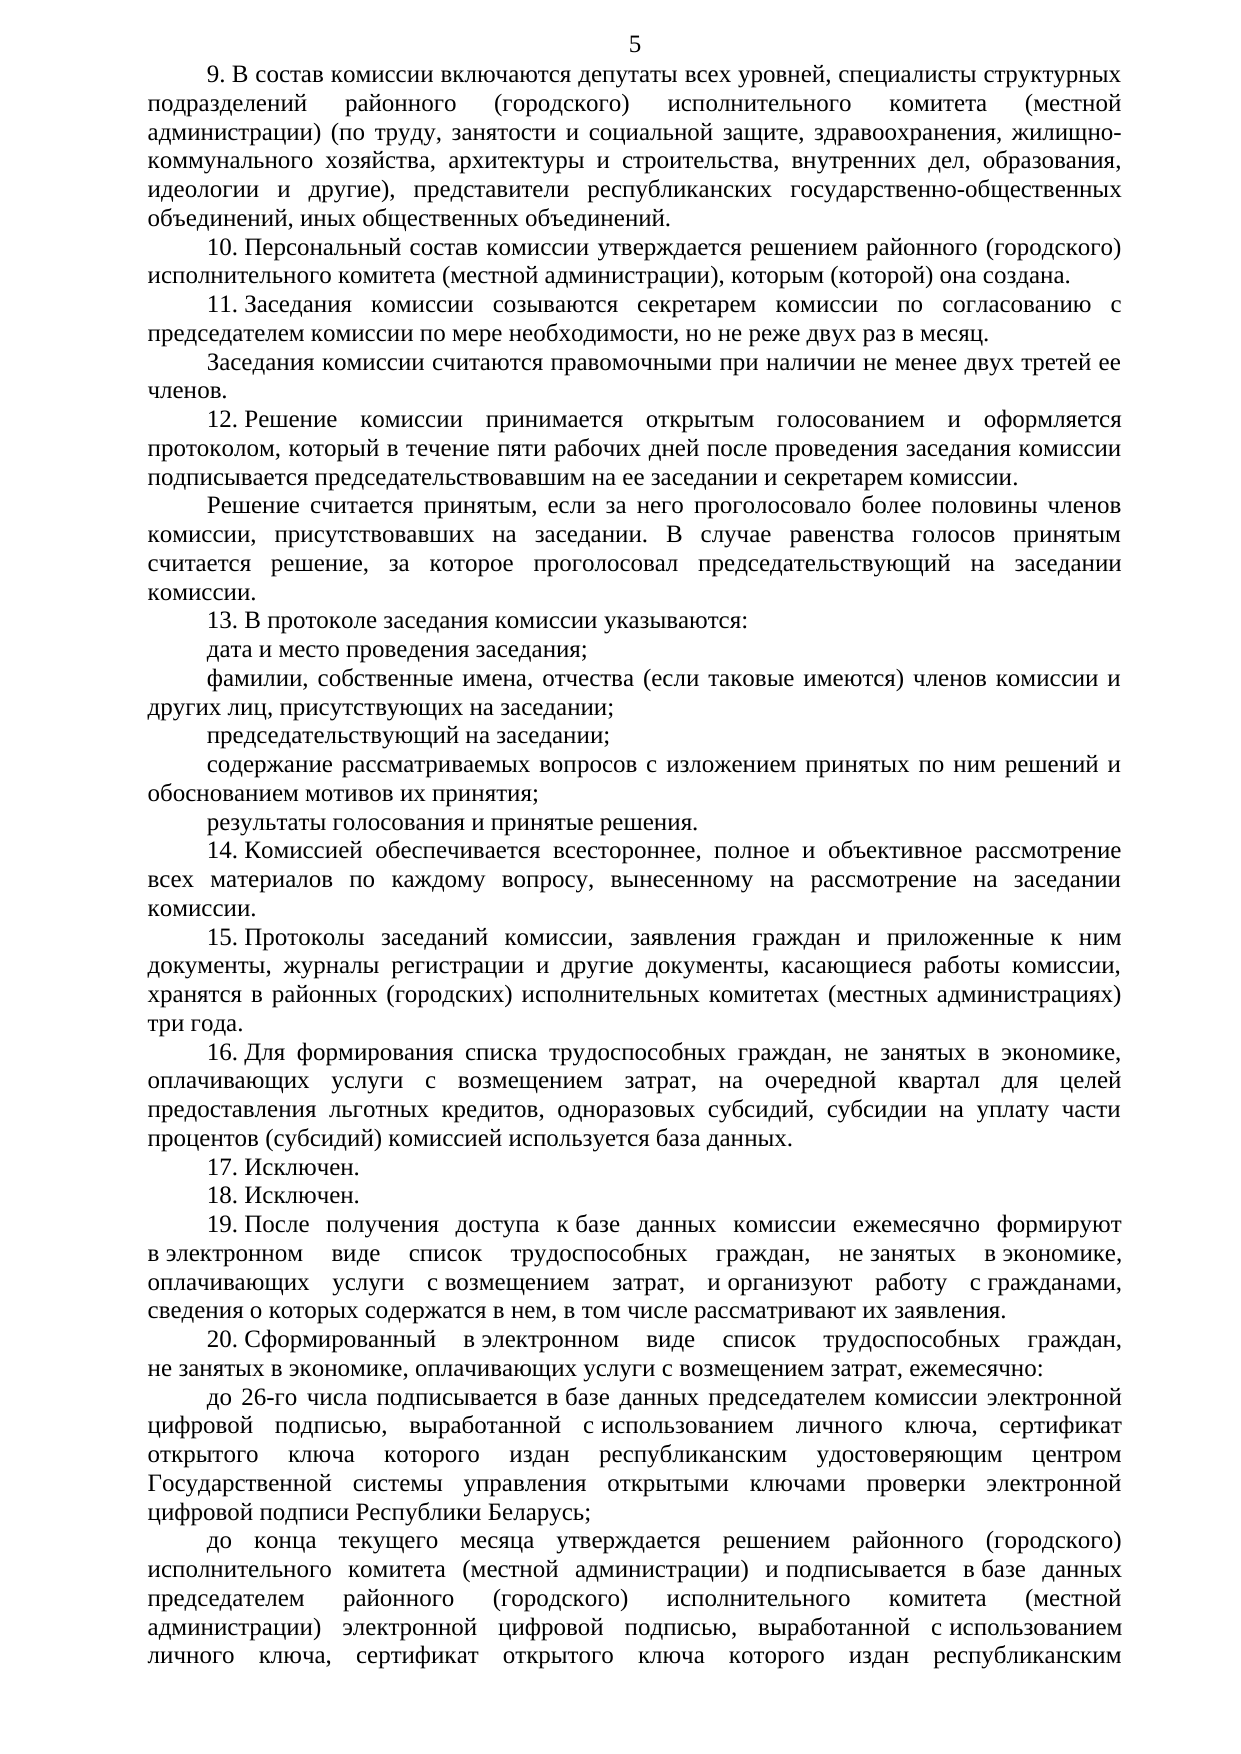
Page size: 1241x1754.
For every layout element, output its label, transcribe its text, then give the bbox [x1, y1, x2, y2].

text председательствующий на заседании; [147, 720, 1122, 749]
text 11. Заседания комиссии созываются секретарем комиссии по согласованию с председателем комиссии по мере необходимости, но не реже двух раз в месяц. [147, 289, 1122, 347]
text 18. Исключен. [147, 1180, 1122, 1209]
text 15. Протоколы заседаний комиссии, заявления граждан и приложенные к ним документы, журналы регистрации и другие документы, касающиеся работы комиссии, хранятся в районных (городских) исполнительных комитетах (местных администрациях) три года. [147, 922, 1122, 1037]
text содержание рассматриваемых вопросов с изложением принятых по ним решений и обоснованием мотивов их принятия; [147, 749, 1122, 807]
text 10. Персональный состав комиссии утверждается решением районного (городского) исполнительного комитета (местной администрации), которым (которой) она создана. [147, 232, 1122, 289]
text 13. В протоколе заседания комиссии указываются: [147, 605, 1122, 634]
text 17. Исключен. [147, 1152, 1122, 1180]
text 19. После получения доступа к базе данных комиссии ежемесячно формируют в электронном виде список трудоспособных граждан, не занятых в экономике, оплачивающих услуги с возмещением затрат, и организуют работу с гражданами, сведения о которых содержатся в нем, в том числе рассматривают их заявления. [147, 1209, 1122, 1324]
text 16. Для формирования списка трудоспособных граждан, не занятых в экономике, оплачивающих услуги с возмещением затрат, на очередной квартал для целей предоставления льготных кредитов, одноразовых субсидий, субсидии на уплату части процентов (субсидий) комиссией используется база данных. [147, 1037, 1122, 1152]
text 14. Комиссией обеспечивается всестороннее, полное и объективное рассмотрение всех материалов по каждому вопросу, вынесенному на рассмотрение на заседании комиссии. [147, 835, 1122, 922]
text 9. В состав комиссии включаются депутаты всех уровней, специалисты структурных подразделений районного (городского) исполнительного комитета (местной администрации) (по труду, занятости и социальной защите, здравоохранения, жилищно-коммунального хозяйства, архитектуры и строительства, внутренних дел, образования, идеологии и другие), представители республиканских государственно-общественных объединений, иных общественных объединений. [147, 59, 1122, 232]
text 12. Решение комиссии принимается открытым голосованием и оформляется протоколом, который в течение пяти рабочих дней после проведения заседания комиссии подписывается председательствовавшим на ее заседании и секретарем комиссии. [147, 404, 1122, 490]
text до 26-го числа подписывается в базе данных председателем комиссии электронной цифровой подписью, выработанной с использованием личного ключа, сертификат открытого ключа которого издан республиканским удостоверяющим центром Государственной системы управления открытыми ключами проверки электронной цифровой подписи Республики Беларусь; [147, 1382, 1122, 1525]
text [147, 1525, 1122, 1669]
text дата и место проведения заседания; [147, 634, 1122, 663]
text фамилии, собственные имена, отчества (если таковые имеются) членов комиссии и других лиц, присутствующих на заседании; [147, 663, 1122, 720]
text Решение считается принятым, если за него проголосовало более половины членов комиссии, присутствовавших на заседании. В случае равенства голосов принятым считается решение, за которое проголосовал председательствующий на заседании комиссии. [147, 490, 1122, 605]
text 20. Сформированный в электронном виде список трудоспособных граждан, не занятых в экономике, оплачивающих услуги с возмещением затрат, ежемесячно: [147, 1324, 1122, 1382]
text Заседания комиссии считаются правомочными при наличии не менее двух третей ее членов. [147, 347, 1122, 404]
text результаты голосования и принятые решения. [147, 807, 1122, 835]
